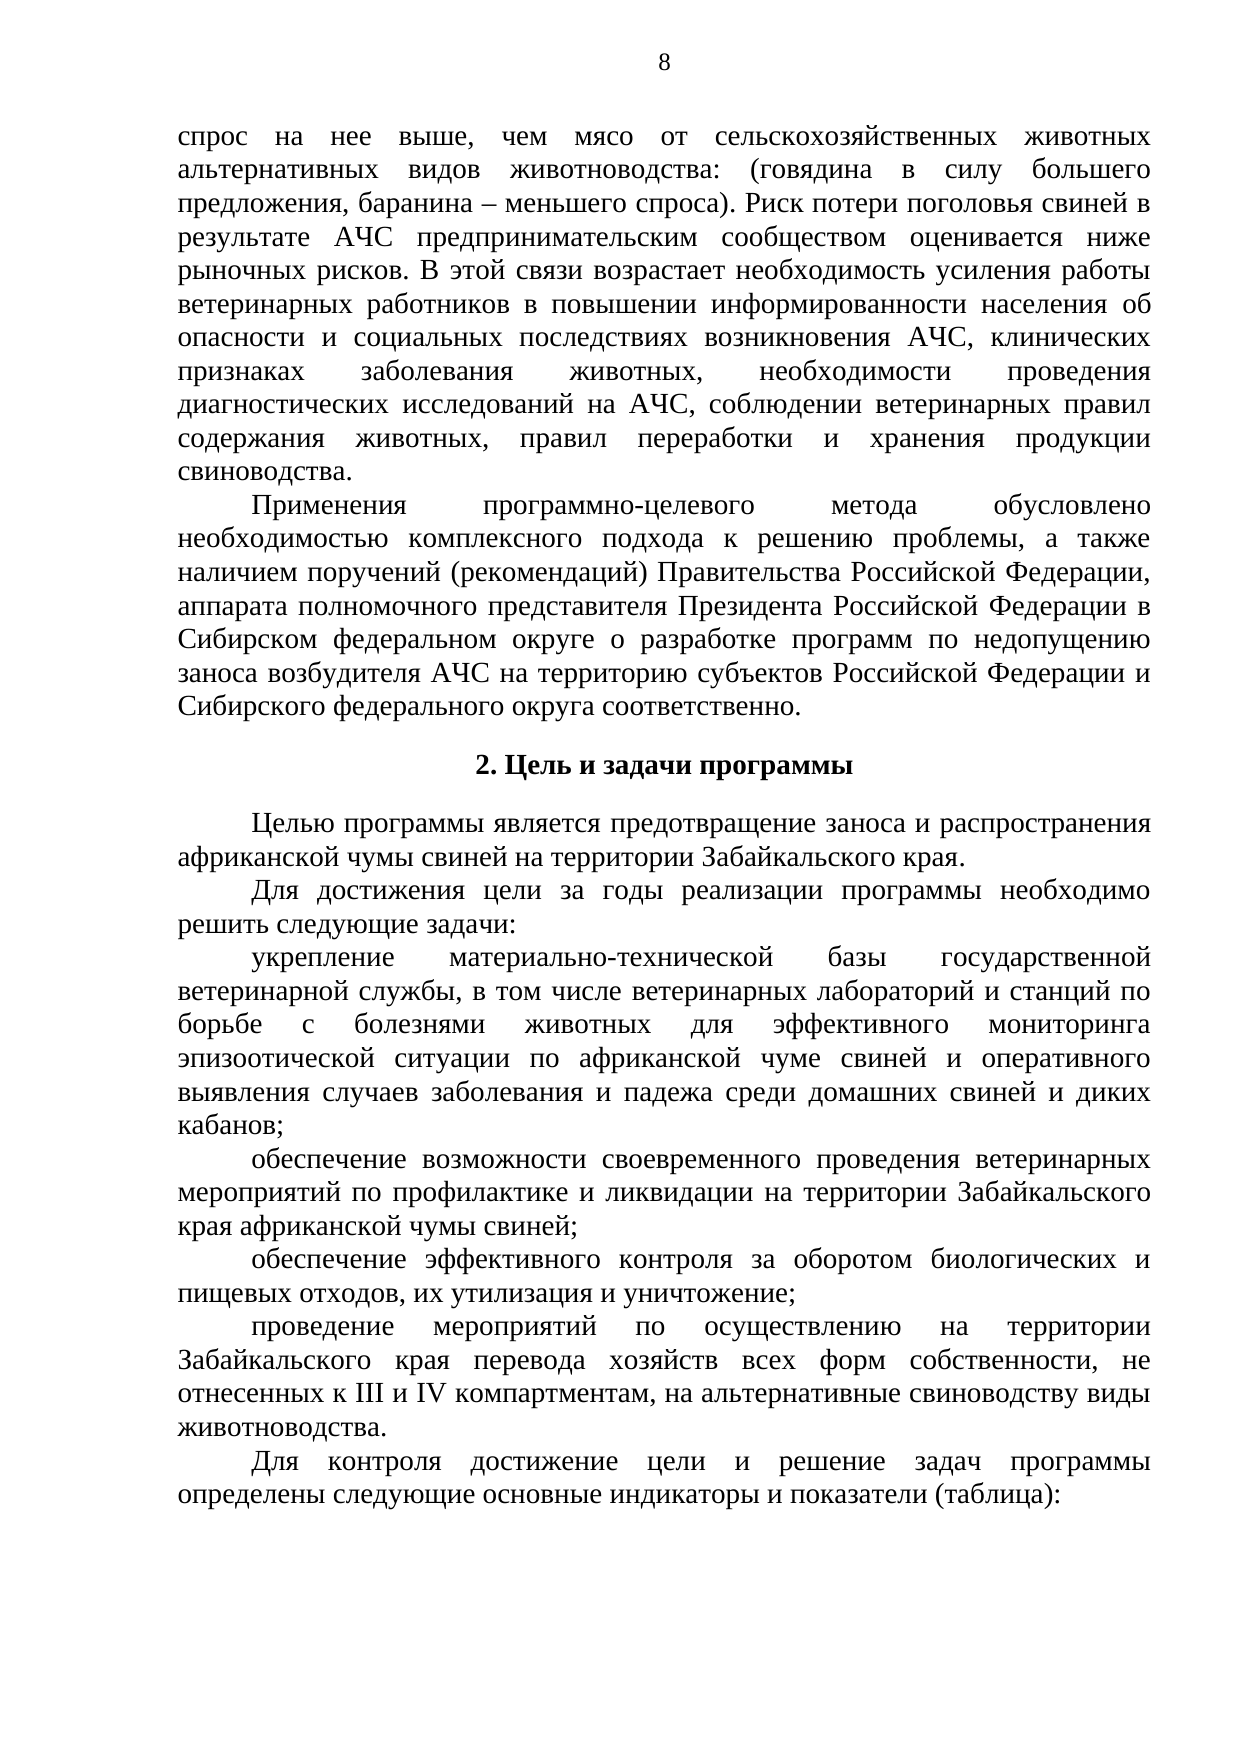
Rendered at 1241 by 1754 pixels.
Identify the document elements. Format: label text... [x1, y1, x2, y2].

text укрепление материально-технической базы государственной ветеринарной службы, в том числе ветеринарных лабораторий и станций по борьбе с болезнями животных для эффективного мониторинга эпизоотической ситуации по африканской чуме свиней и оперативного выявления случаев заболевания и падежа среди домашних свиней и диких кабанов; [177, 939, 1152, 1141]
text обеспечение эффективного контроля за оборотом биологических и пищевых отходов, их утилизация и уничтожение; [177, 1241, 1152, 1308]
text Применения программно-целевого метода обусловлено необходимостью комплексного подхода к решению проблемы, а также наличием поручений (рекомендаций) Правительства Российской Федерации, аппарата полномочного представителя Президента Российской Федерации в Сибирском федеральном округе о разработке программ по недопущению заноса возбудителя АЧС на территорию субъектов Российской Федерации и Сибирского федерального округа соответственно. [177, 487, 1152, 722]
text Для контроля достижение цели и решение задач программы определены следующие основные индикаторы и показатели (таблица): [177, 1443, 1152, 1510]
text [177, 118, 1152, 487]
text 2. Цель и задачи программы [177, 747, 1152, 780]
text Для достижения цели за годы реализации программы необходимо решить следующие задачи: [177, 872, 1152, 939]
text обеспечение возможности своевременного проведения ветеринарных мероприятий по профилактике и ликвидации на территории Забайкальского края африканской чумы свиней; [177, 1141, 1152, 1241]
text Целью программы является предотвращение заноса и распространения африканской чумы свиней на территории Забайкальского края. [177, 805, 1152, 872]
text проведение мероприятий по осуществлению на территории Забайкальского края перевода хозяйств всех форм собственности, не отнесенных к III и IV компартментам, на альтернативные свиноводству виды животноводства. [177, 1308, 1152, 1443]
